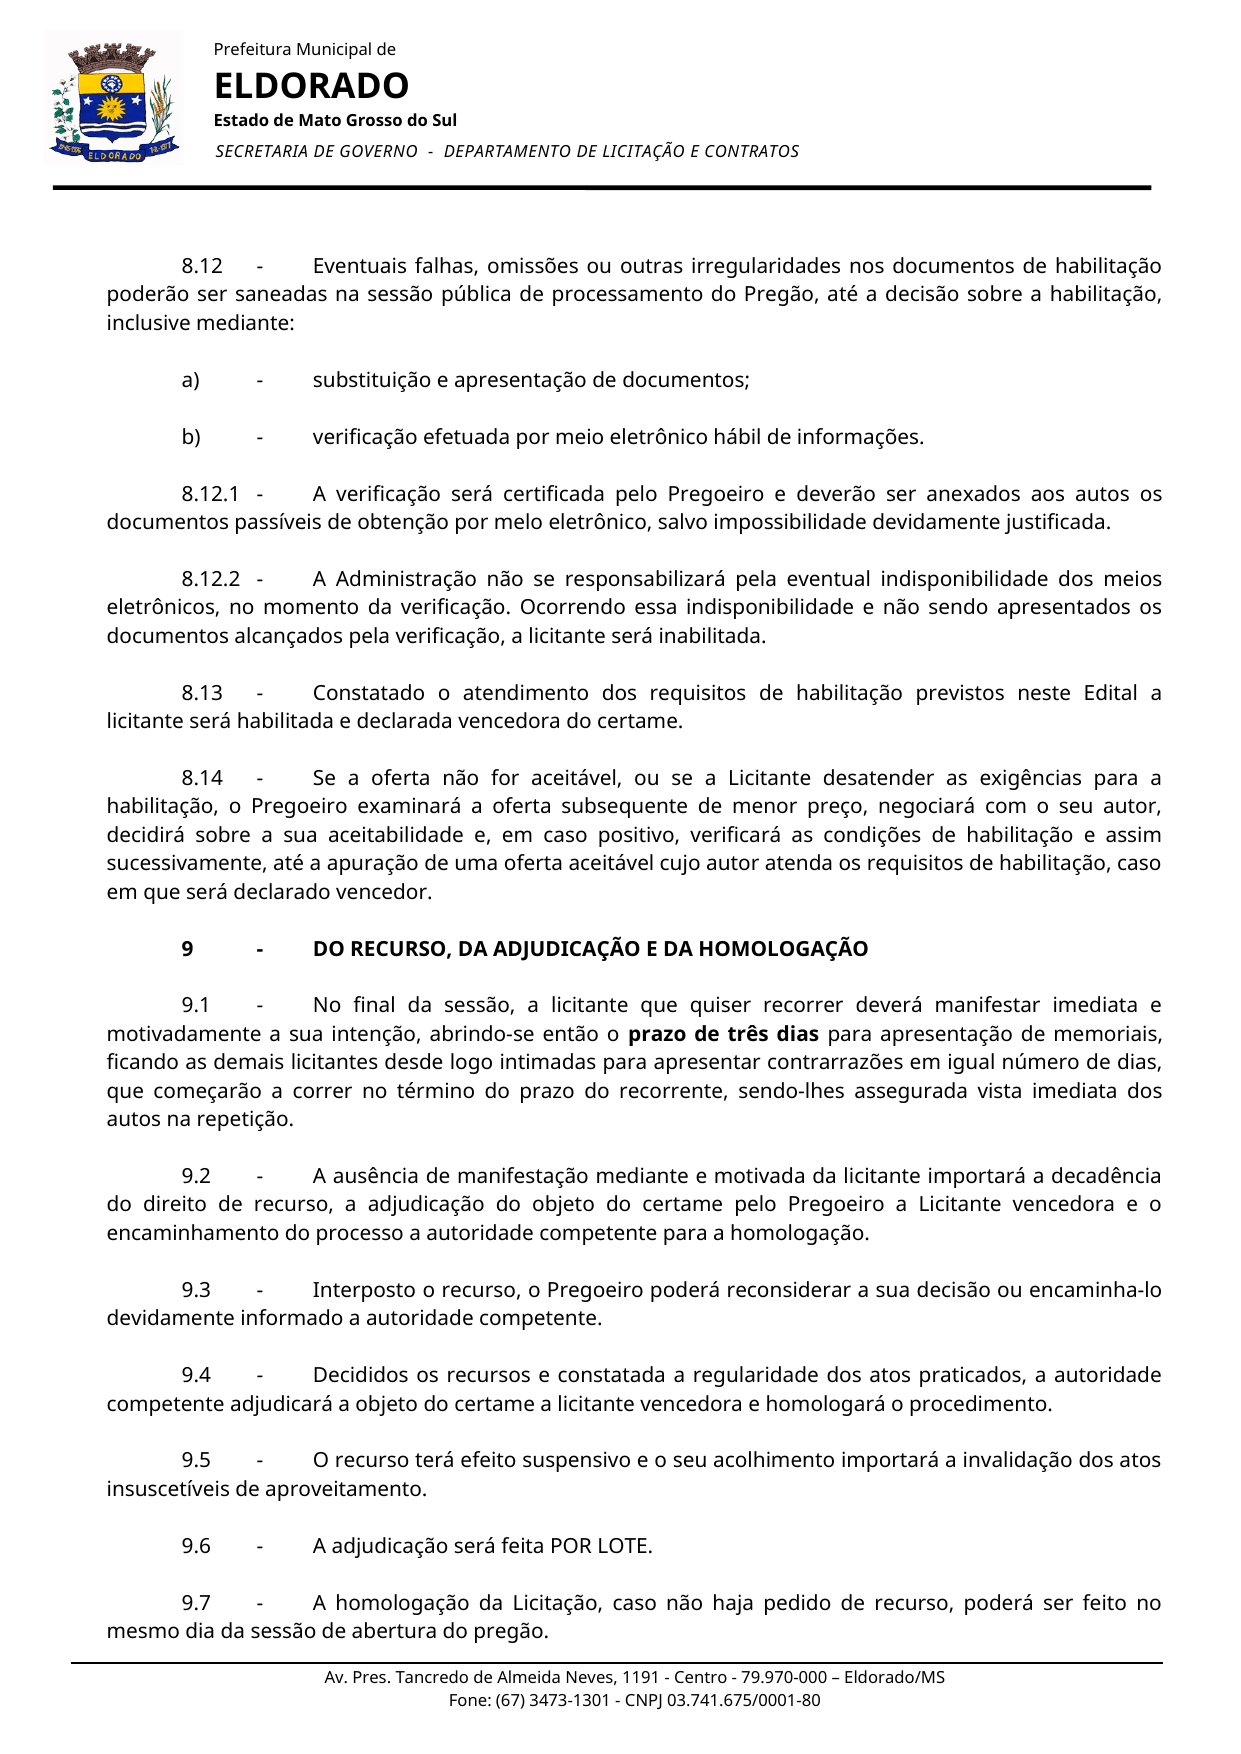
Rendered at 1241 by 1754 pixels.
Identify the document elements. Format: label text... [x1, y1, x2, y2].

text 8.13 - Constatado o atendimento dos requisitos de habilitação previstos neste Edital a licitante será habilitada e declarada vencedora do certame. [106, 678, 1163, 734]
text 9.5 - O recurso terá efeito suspensivo e o seu acolhimento importará a invalidação dos atos insuscetíveis de aproveitamento. [106, 1446, 1163, 1502]
text a) - substituição e apresentação de documentos; [106, 365, 1163, 393]
text 8.12.2 - A Administração não se responsabilizará pela eventual indisponibilidade dos meios eletrônicos, no momento da verificação. Ocorrendo essa indisponibilidade e não sendo apresentados os documentos alcançados pela verificação, a licitante será inabilitada. [106, 564, 1163, 649]
text 9.4 - Decididos os recursos e constatada a regularidade dos atos praticados, a autoridade competente adjudicará a objeto do certame a licitante vencedora e homologará o procedimento. [106, 1360, 1163, 1417]
text 8.14 - Se a oferta não for aceitável, ou se a Licitante desatender as exigências para a habilitação, o Pregoeiro examinará a oferta subsequente de menor preço, negociará com o seu autor, decidirá sobre a sua aceitabilidade e, em caso positivo, verificará as condições de habilitação e assim sucessivamente, até a apuração de uma oferta aceitável cujo autor atenda os requisitos de habilitação, caso em que será declarado vencedor. [106, 763, 1163, 905]
text 9.1 - No final da sessão, a licitante que quiser recorrer deverá manifestar imediata e motivadamente a sua intenção, abrindo-se então o prazo de três dias para apresentação de memoriais, ficando as demais licitantes desde logo intimadas para apresentar contrarrazões em igual número de dias, que começarão a correr no término do prazo do recorrente, sendo-lhes assegurada vista imediata dos autos na repetição. [106, 991, 1163, 1133]
text 8.12.1 - A verificação será certificada pelo Pregoeiro e deverão ser anexados aos autos os documentos passíveis de obtenção por melo eletrônico, salvo impossibilidade devidamente justificada. [106, 479, 1163, 536]
text 8.12 - Eventuais falhas, omissões ou outras irregularidades nos documentos de habilitação poderão ser saneadas na sessão pública de processamento do Pregão, até a decisão sobre a habilitação, inclusive mediante: [106, 251, 1163, 336]
text 9.7 - A homologação da Licitação, caso não haja pedido de recurso, poderá ser feito no mesmo dia da sessão de abertura do pregão. [106, 1588, 1163, 1644]
text 9.6 - A adjudicação será feita POR LOTE. [106, 1531, 1163, 1559]
text 9 - DO RECURSO, DA ADJUDICAÇÃO E DA HOMOLOGAÇÃO [106, 934, 1163, 962]
text 9.3 - Interposto o recurso, o Pregoeiro poderá reconsiderar a sua decisão ou encaminha-lo devidamente informado a autoridade competente. [106, 1275, 1163, 1332]
picture [43, 30, 184, 165]
text b) - verificação efetuada por meio eletrônico hábil de informações. [106, 422, 1163, 450]
text 9.2 - A ausência de manifestação mediante e motivada da licitante importará a decadência do direito de recurso, a adjudicação do objeto do certame pelo Pregoeiro a Licitante vencedora e o encaminhamento do processo a autoridade competente para a homologação. [106, 1161, 1163, 1246]
